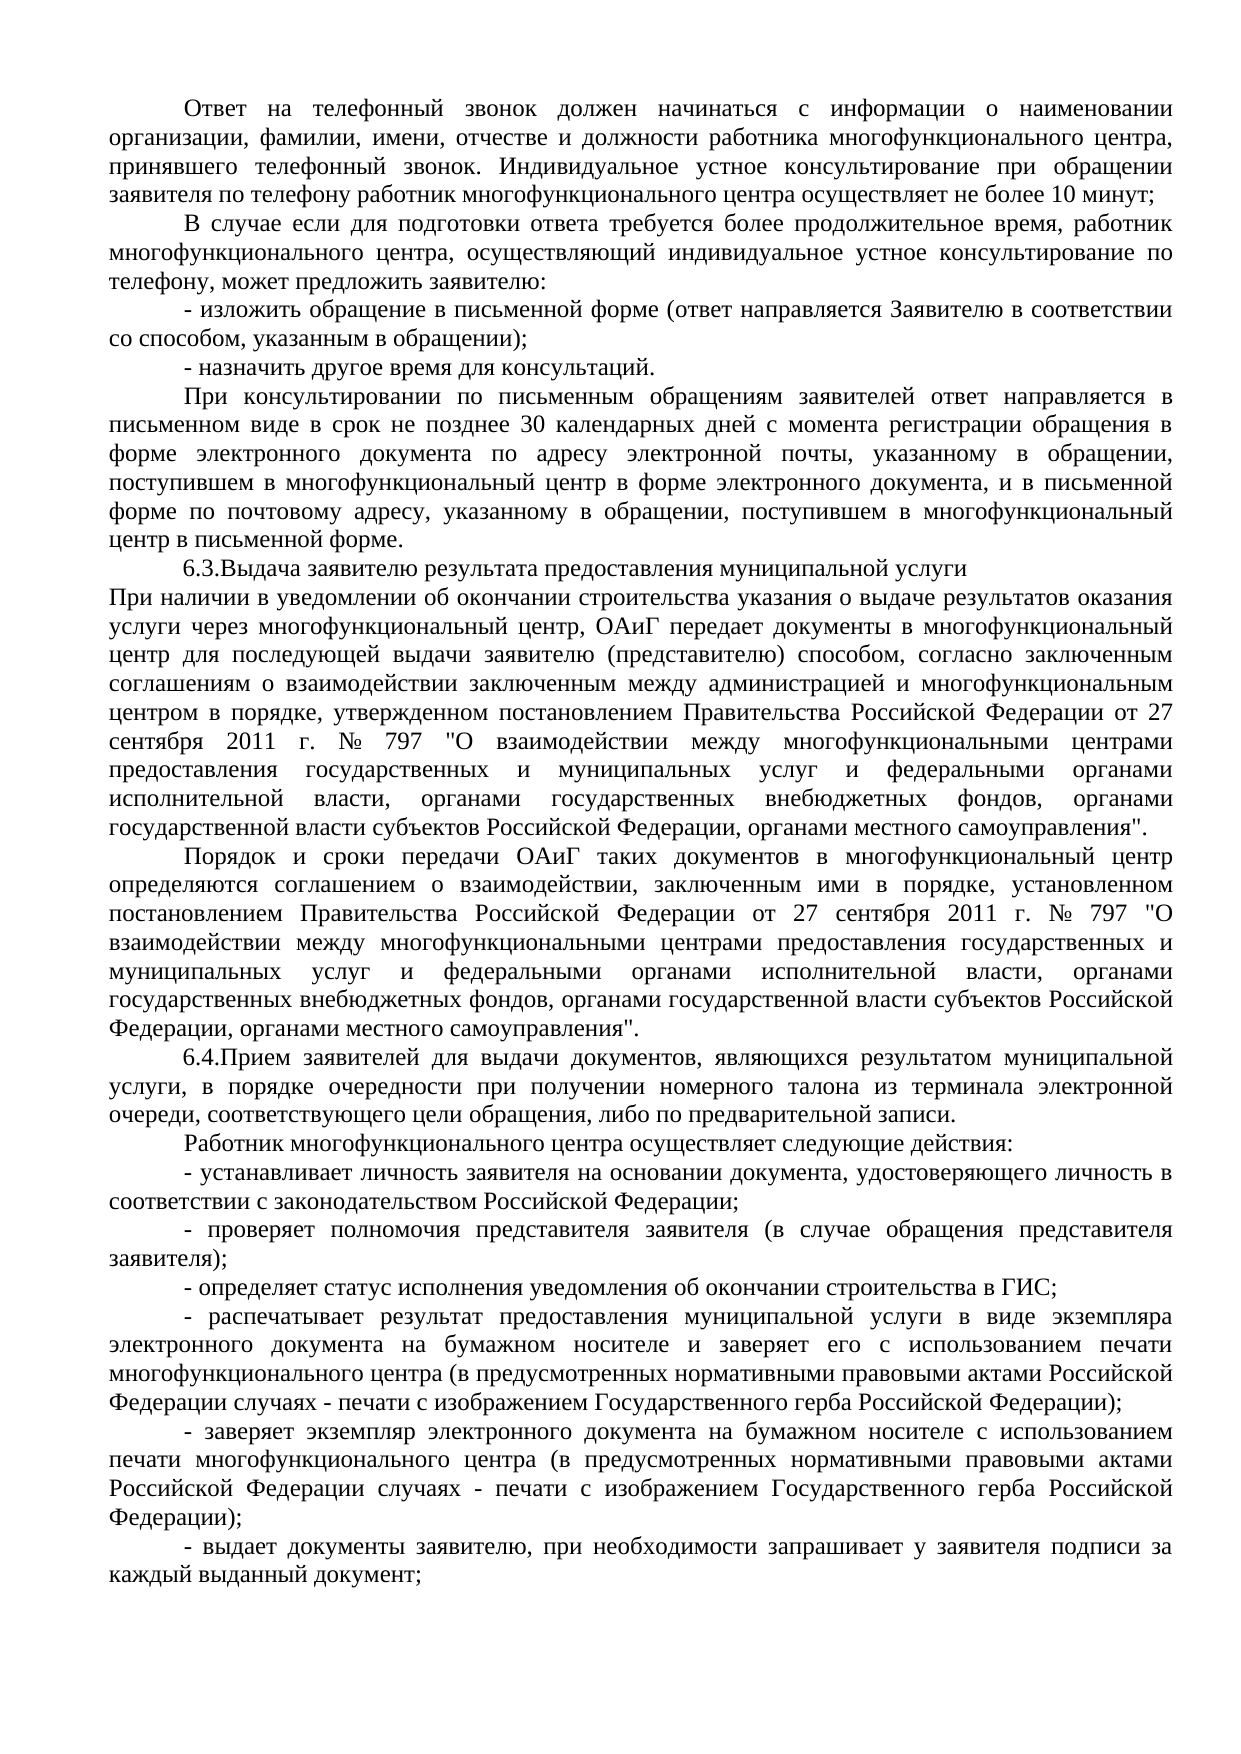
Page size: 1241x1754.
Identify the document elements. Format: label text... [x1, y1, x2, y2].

text 6.4.Прием заявителей для выдачи документов, являющихся результатом муниципальной услуги, в порядке очередности при получении номерного талона из терминала электронной очереди, соответствующего цели обращения, либо по предварительной записи. [109, 1042, 1174, 1128]
text - определяет статус исполнения уведомления об окончании строительства в ГИС; [109, 1272, 1176, 1301]
text Порядок и сроки передачи ОАиГ таких документов в многофункциональный центр определяются соглашением о взаимодействии, заключенным ими в порядке, установленном постановлением Правительства Российской Федерации от 27 сентября 2011 г. № 797 "О взаимодействии между многофункциональными центрами предоставления государственных и муниципальных услуг и федеральными органами исполнительной власти, органами государственных внебюджетных фондов, органами государственной власти субъектов Российской Федерации, органами местного самоуправления". [109, 841, 1174, 1042]
text - назначить другое время для консультаций. [109, 352, 1176, 381]
text - устанавливает личность заявителя на основании документа, удостоверяющего личность в соответствии с законодательством Российской Федерации; [109, 1157, 1174, 1214]
text - выдает документы заявителю, при необходимости запрашивает у заявителя подписи за каждый выданный документ; [109, 1531, 1174, 1588]
text - изложить обращение в письменной форме (ответ направляется Заявителю в соответствии со способом, указанным в обращении); [109, 294, 1174, 352]
text - проверяет полномочия представителя заявителя (в случае обращения представителя заявителя); [109, 1214, 1174, 1272]
text Ответ на телефонный звонок должен начинаться с информации о наименовании организации, фамилии, имени, отчестве и должности работника многофункционального центра, принявшего телефонный звонок. Индивидуальное устное консультирование при обращении заявителя по телефону работник многофункционального центра осуществляет не более 10 минут; [109, 93, 1174, 208]
text В случае если для подготовки ответа требуется более продолжительное время, работник многофункционального центра, осуществляющий индивидуальное устное консультирование по телефону, может предложить заявителю: [109, 208, 1174, 294]
text При наличии в уведомлении об окончании строительства указания о выдаче результатов оказания услуги через многофункциональный центр, ОАиГ передает документы в многофункциональный центр для последующей выдачи заявителю (представителю) способом, согласно заключенным соглашениям о взаимодействии заключенным между администрацией и многофункциональным центром в порядке, утвержденном постановлением Правительства Российской Федерации от 27 сентября 2011 г. № 797 "О взаимодействии между многофункциональными центрами предоставления государственных и муниципальных услуг и федеральными органами исполнительной власти, органами государственных внебюджетных фондов, органами государственной власти субъектов Российской Федерации, органами местного самоуправления". [109, 582, 1174, 841]
text Работник многофункционального центра осуществляет следующие действия: [109, 1128, 1176, 1157]
text - заверяет экземпляр электронного документа на бумажном носителе с использованием печати многофункционального центра (в предусмотренных нормативными правовыми актами Российской Федерации случаях - печати с изображением Государственного герба Российской Федерации); [109, 1416, 1174, 1531]
text 6.3.Выдача заявителю результата предоставления муниципальной услуги [109, 553, 1176, 582]
text При консультировании по письменным обращениям заявителей ответ направляется в письменном виде в срок не позднее 30 календарных дней с момента регистрации обращения в форме электронного документа по адресу электронной почты, указанному в обращении, поступившем в многофункциональный центр в форме электронного документа, и в письменной форме по почтовому адресу, указанному в обращении, поступившем в многофункциональный центр в письменной форме. [109, 381, 1174, 553]
text - распечатывает результат предоставления муниципальной услуги в виде экземпляра электронного документа на бумажном носителе и заверяет его с использованием печати многофункционального центра (в предусмотренных нормативными правовыми актами Российской Федерации случаях - печати с изображением Государственного герба Российской Федерации); [109, 1301, 1174, 1416]
